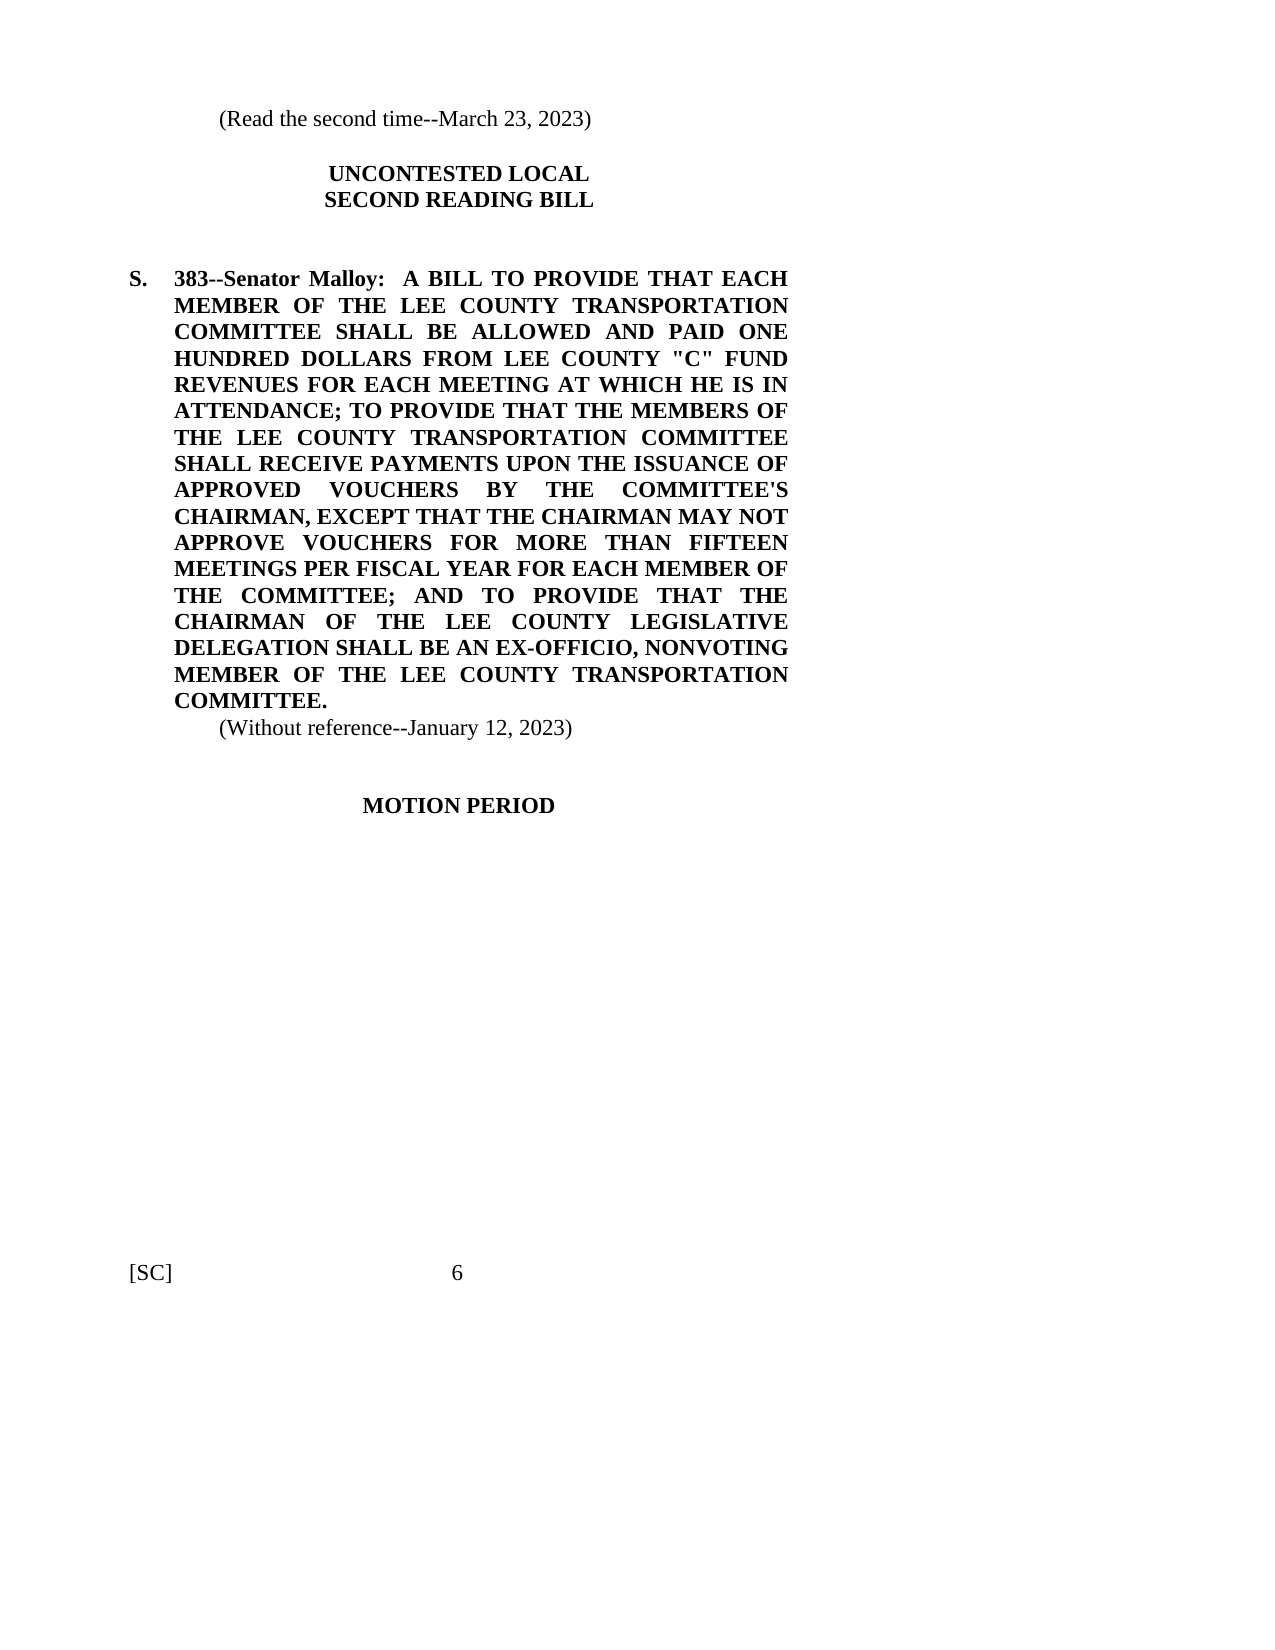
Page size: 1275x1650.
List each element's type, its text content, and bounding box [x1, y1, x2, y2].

text SECOND READING BILL [129, 186, 789, 213]
text S. 383--Senator Malloy: A BILL TO PROVIDE THAT EACH MEMBER OF THE LEE COUNTY TRANSPORTATION COMMITTEE SHALL BE ALLOWED AND PAID ONE HUNDRED DOLLARS FROM LEE COUNTY "C" FUND REVENUES FOR EACH MEETING AT WHICH HE IS IN ATTENDANCE; TO PROVIDE THAT THE MEMBERS OF THE LEE COUNTY TRANSPORTATION COMMITTEE SHALL RECEIVE PAYMENTS UPON THE ISSUANCE OF APPROVED VOUCHERS BY THE COMMITTEE'S CHAIRMAN, EXCEPT THAT THE CHAIRMAN MAY NOT APPROVE VOUCHERS FOR MORE THAN FIFTEEN MEETINGS PER FISCAL YEAR FOR EACH MEMBER OF THE COMMITTEE; AND TO PROVIDE THAT THE CHAIRMAN OF THE LEE COUNTY LEGISLATIVE DELEGATION SHALL BE AN EX-OFFICIO, NONVOTING MEMBER OF THE LEE COUNTY TRANSPORTATION COMMITTEE. [129, 266, 789, 713]
text UNCONTESTED LOCAL [129, 160, 789, 186]
text (Read the second time--March 23, 2023) [219, 105, 789, 131]
text (Without reference--January 12, 2023) [219, 713, 789, 740]
text MOTION PERIOD [129, 793, 789, 819]
